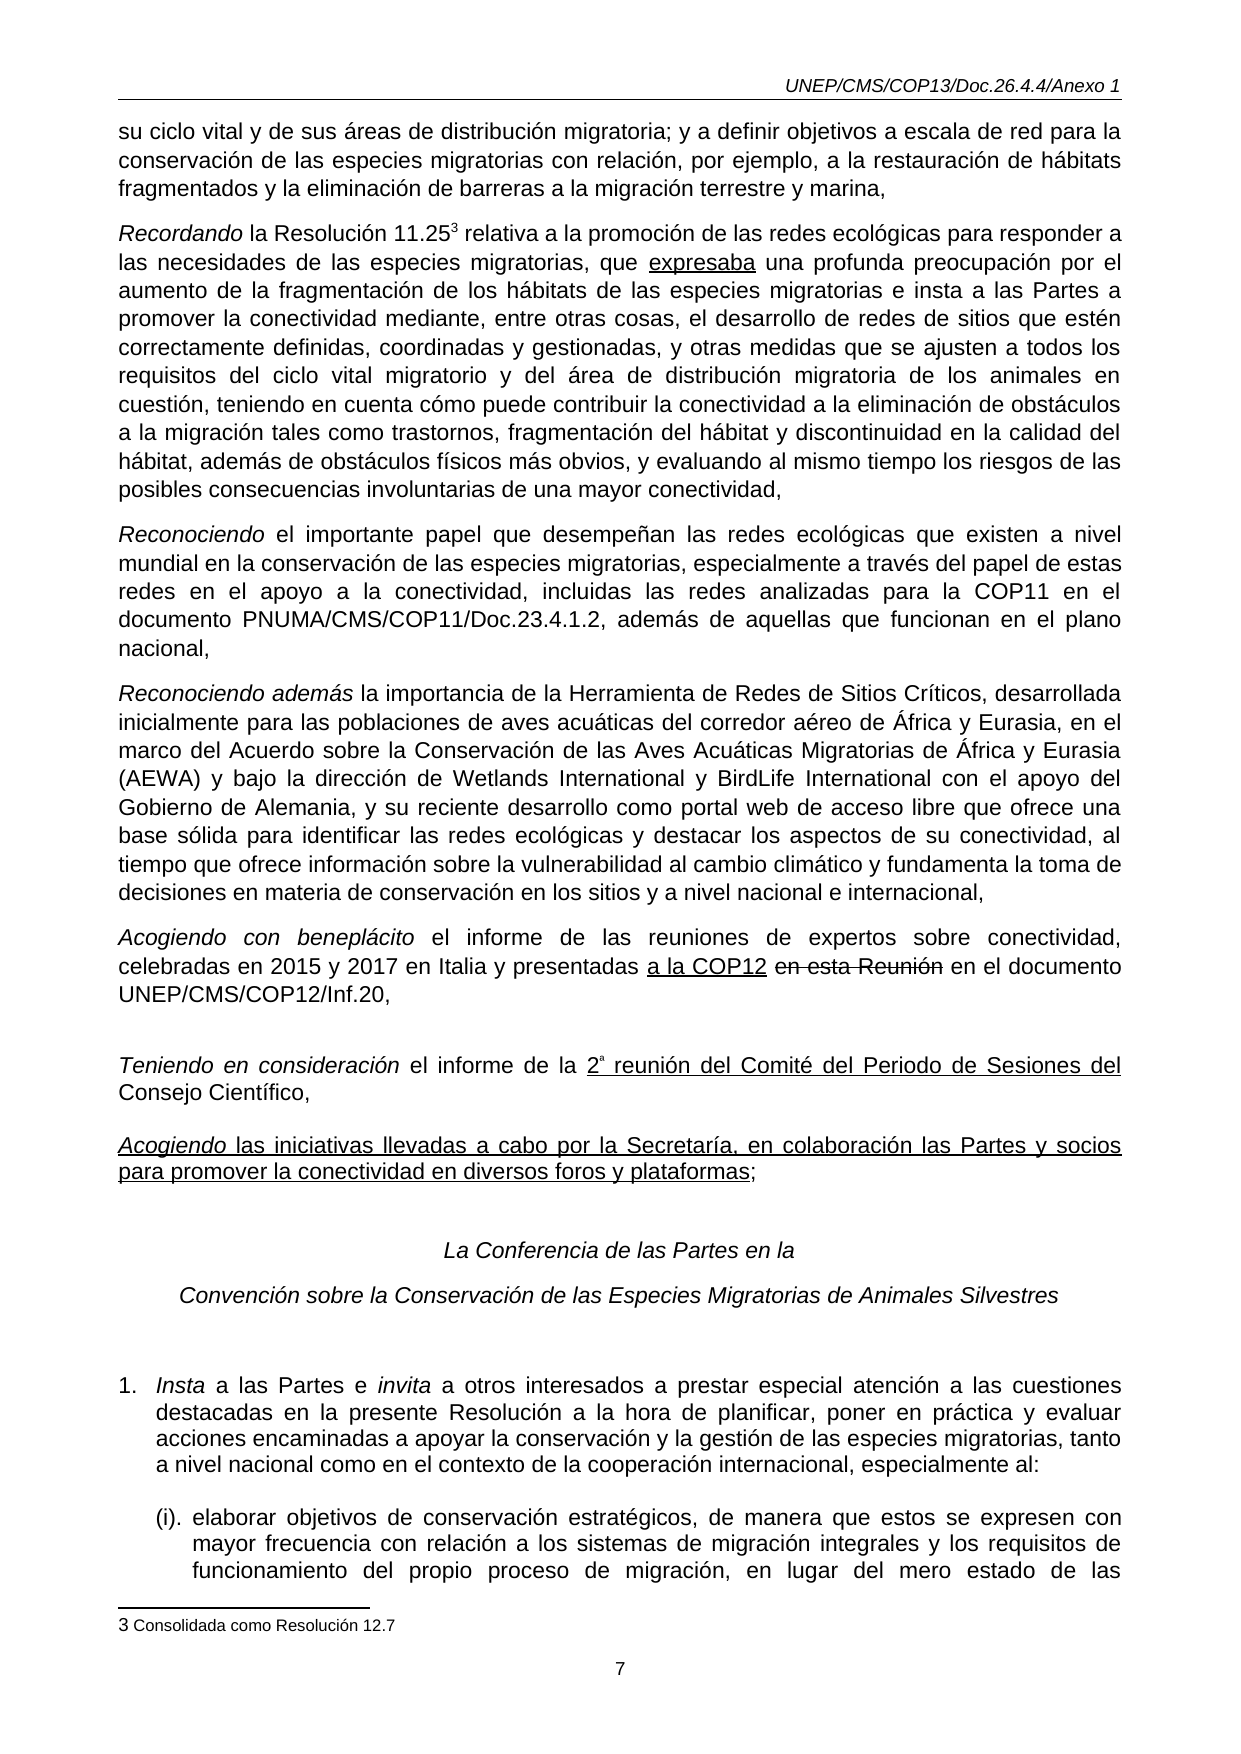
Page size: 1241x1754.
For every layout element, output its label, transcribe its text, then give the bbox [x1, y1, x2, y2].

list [155, 1504, 1122, 1583]
text Acogiendo con beneplácito el informe de las reuniones de expertos sobre conectividad, celebradas en 2015 y 2017 en Italia y presentadas a la COP12 en esta Reunión en el documento UNEP/CMS/COP12/Inf.20, [118, 924, 1122, 1007]
text La Conferencia de las Partes en la [118, 1237, 1122, 1263]
text Convención sobre la Conservación de las Especies Migratorias de Animales Silvestres [118, 1282, 1122, 1308]
text Acogiendo las iniciativas llevadas a cabo por la Secretaría, en colaboración las Partes y socios para promover la conectividad en diversos foros y plataformas; [118, 1156, 1122, 1184]
list Insta a las Partes e invita a otros interesados a prestar especial atención a las cuestiones destacadas en la presente Resolución a la hora de planificar, poner en práctica y evaluar acciones encaminadas a apoyar la conservación y la gestión de las especies migratorias, tanto a nivel nacional como en el contexto de la cooperación internacional, especialmente al: [118, 1372, 1122, 1478]
text Recordando la Resolución 11.25 relativa a la promoción de las redes ecológicas para responder a las necesidades de las especies migratorias, que expresaba una profunda preocupación por el aumento de la fragmentación de los hábitats de las especies migratorias e insta a las Partes a promover la conectividad mediante, entre otras cosas, el desarrollo de redes de sitios que estén correctamente definidas, coordinadas y gestionadas, y otras medidas que se ajusten a todos los requisitos del ciclo vital migratorio y del área de distribución migratoria de los animales en cuestión, teniendo en cuenta cómo puede contribuir la conectividad a la eliminación de obstáculos a la migración tales como trastornos, fragmentación del hábitat y discontinuidad en la calidad del hábitat, además de obstáculos físicos más obvios, y evaluando al mismo tiempo los riesgos de las posibles consecuencias involuntarias de una mayor conectividad, [118, 220, 1122, 502]
text Reconociendo el importante papel que desempeñan las redes ecológicas que existen a nivel mundial en la conservación de las especies migratorias, especialmente a través del papel de estas redes en el apoyo a la conectividad, incluidas las redes analizadas para la COP11 en el documento PNUMA/CMS/COP11/Doc.23.4.1.2, además de aquellas que funcionan en el plano nacional, [118, 521, 1122, 661]
text Teniendo en consideración el informe de la 2ª reunión del Comité del Periodo de Sesiones del Consejo Científico, [118, 1052, 1122, 1105]
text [118, 118, 1122, 201]
text Acogiendo las iniciativas llevadas a cabo por la Secretaría, en colaboración las Partes y socios para promover la conectividad en diversos foros y plataformas; [118, 1132, 1122, 1154]
text Reconociendo además la importancia de la Herramienta de Redes de Sitios Críticos, desarrollada inicialmente para las poblaciones de aves acuáticas del corredor aéreo de África y Eurasia, en el marco del Acuerdo sobre la Conservación de las Aves Acuáticas Migratorias de África y Eurasia (AEWA) y bajo la dirección de Wetlands International y BirdLife International con el apoyo del Gobierno de Alemania, y su reciente desarrollo como portal web de acceso libre que ofrece una base sólida para identificar las redes ecológicas y destacar los aspectos de su conectividad, al tiempo que ofrece información sobre la vulnerabilidad al cambio climático y fundamenta la toma de decisiones en materia de conservación en los sitios y a nivel nacional e internacional, [118, 680, 1122, 905]
